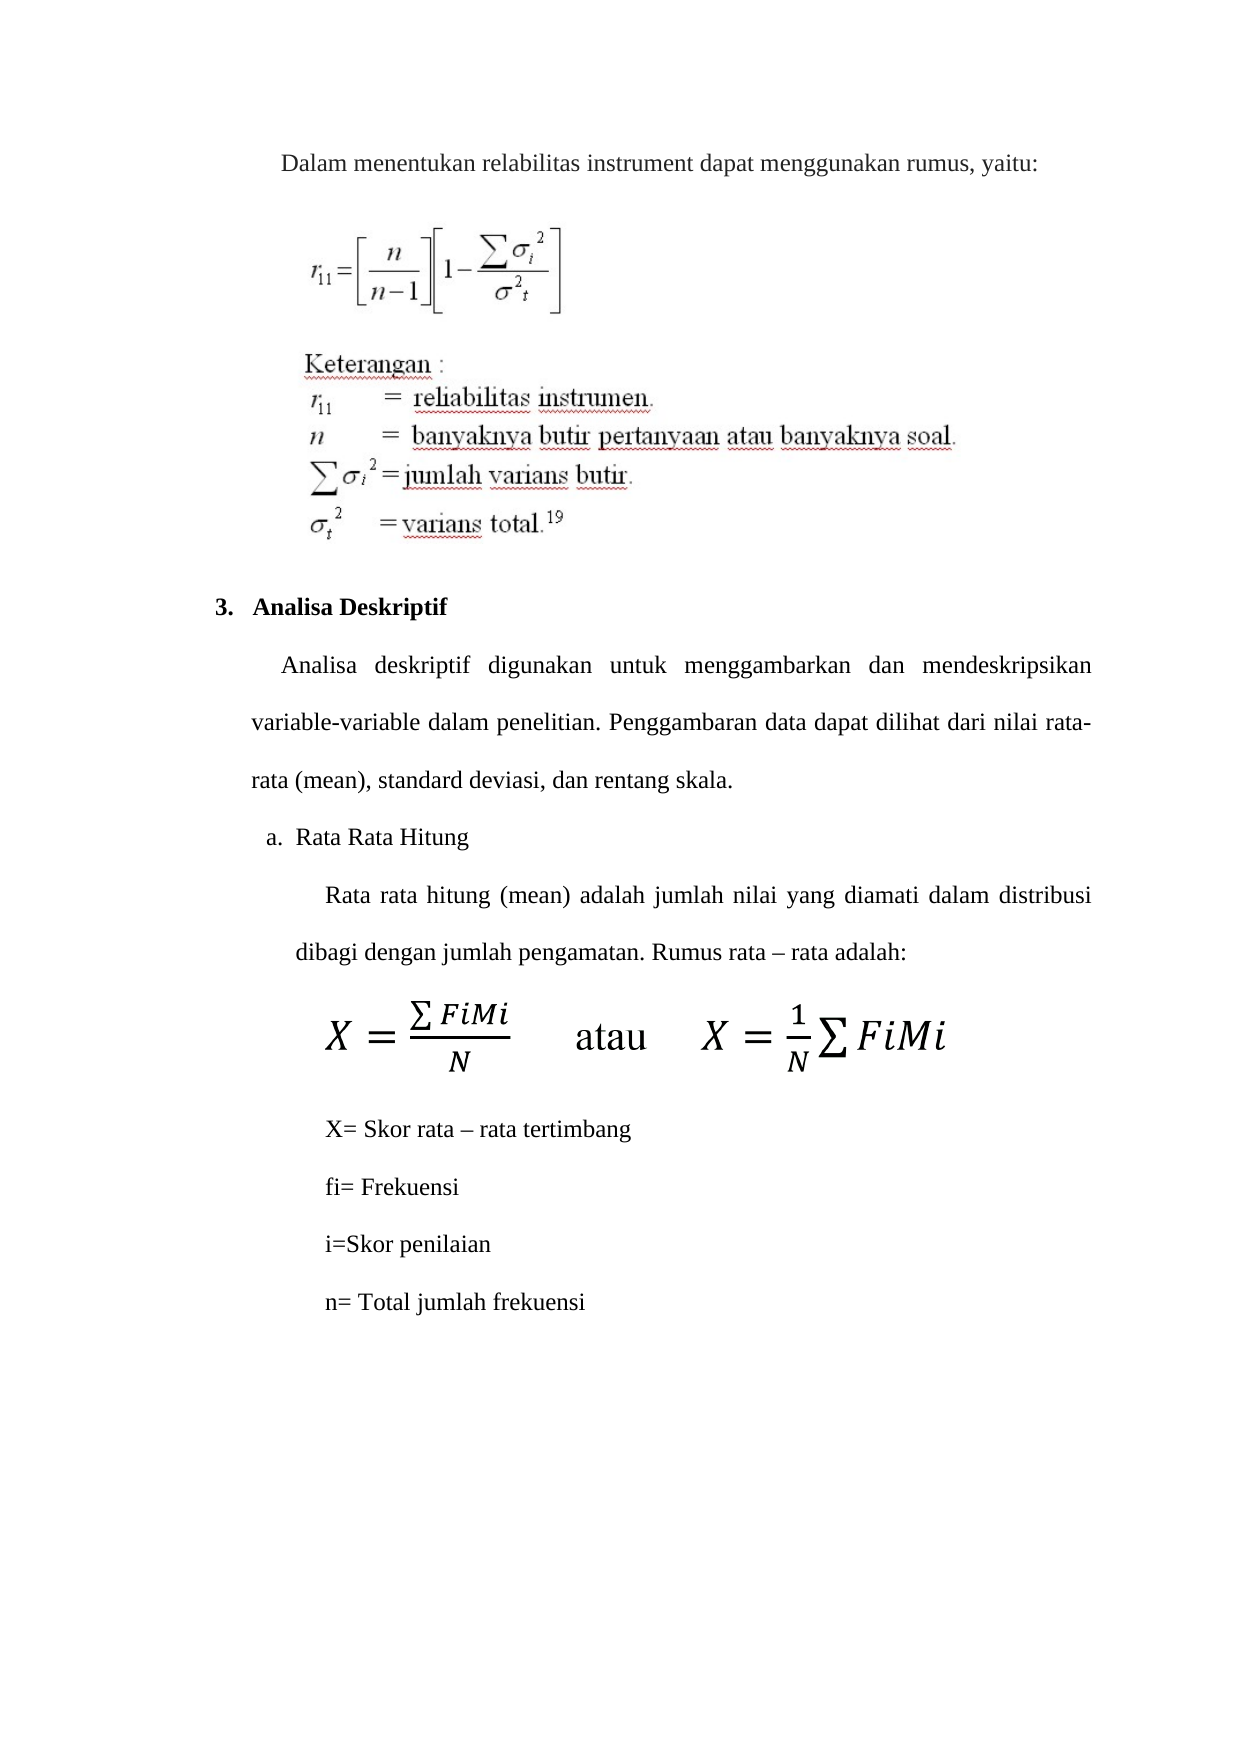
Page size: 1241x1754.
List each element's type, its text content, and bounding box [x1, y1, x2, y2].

list Rata rata hitung (mean) adalah jumlah nilai yang diamati dalam distribusi dibagi dengan jumlah pengamatan. Rumus rata – rata adalah: [295, 880, 1092, 966]
list X= Skor rata – rata tertimbang [295, 1114, 1092, 1143]
subtitle Analisa Deskriptif [215, 592, 1092, 621]
text Dalam menentukan relabilitas instrument dapat menggunakan rumus, yaitu: [251, 148, 1092, 176]
picture [325, 994, 954, 1086]
picture [280, 221, 961, 544]
list i=Skor penilaian [295, 1229, 1092, 1258]
list Rata Rata Hitung [266, 822, 1092, 851]
list n= Total jumlah frekuensi [295, 1287, 1092, 1315]
list Analisa deskriptif digunakan untuk menggambarkan dan mendeskripsikan variable-variable dalam penelitian. Penggambaran data dapat dilihat dari nilai rata-rata (mean), standard deviasi, dan rentang skala. [251, 650, 1092, 793]
list fi= Frekuensi [295, 1172, 1092, 1200]
